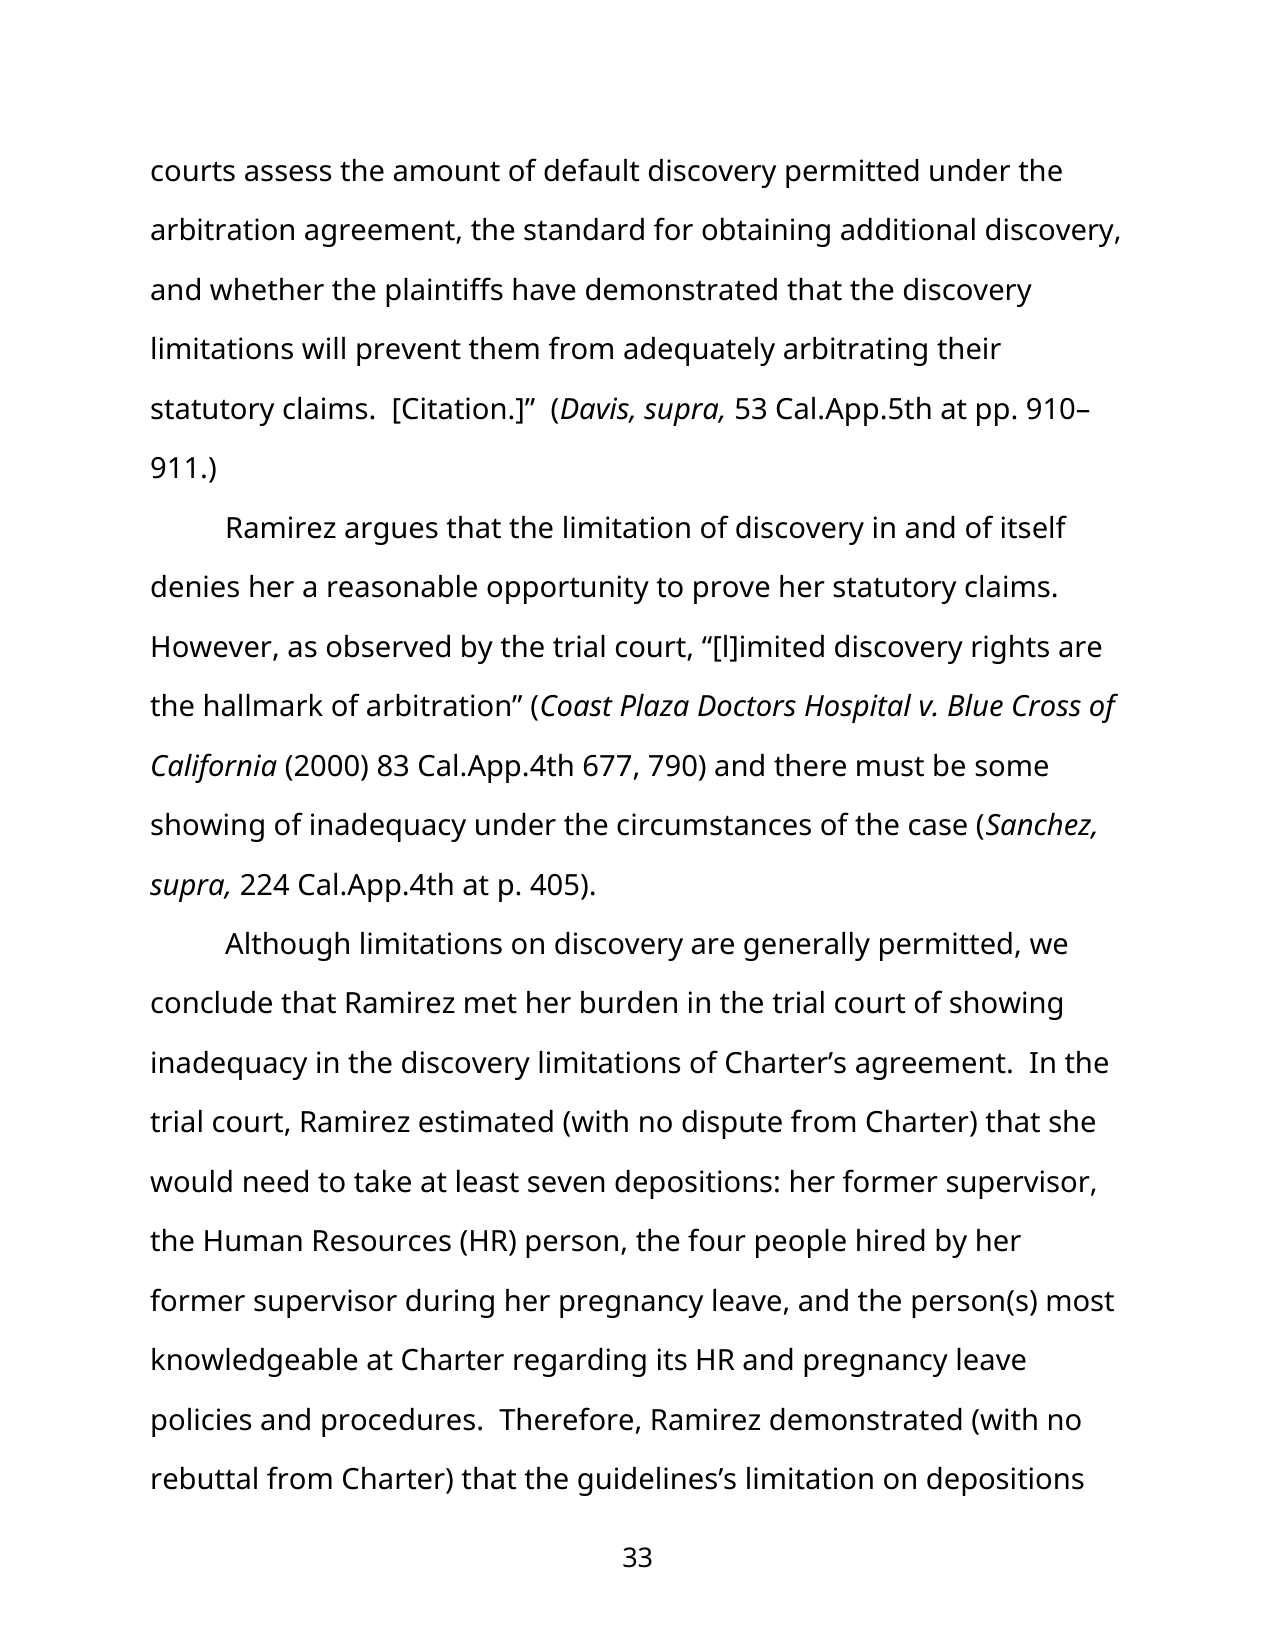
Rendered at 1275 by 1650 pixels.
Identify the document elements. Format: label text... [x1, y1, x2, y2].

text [150, 150, 1125, 487]
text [150, 923, 1125, 1498]
text Ramirez argues that the limitation of discovery in and of itself denies her a reasonable opportunity to prove her statutory claims. However, as observed by the trial court, “[l]imited discovery rights are the hallmark of arbitration” (Coast Plaza Doctors Hospital v. Blue Cross of California (2000) 83 Cal.App.4th 677, 790) and there must be some showing of inadequacy under the circumstances of the case (Sanchez, supra, 224 Cal.App.4th at p. 405). [150, 507, 1125, 903]
